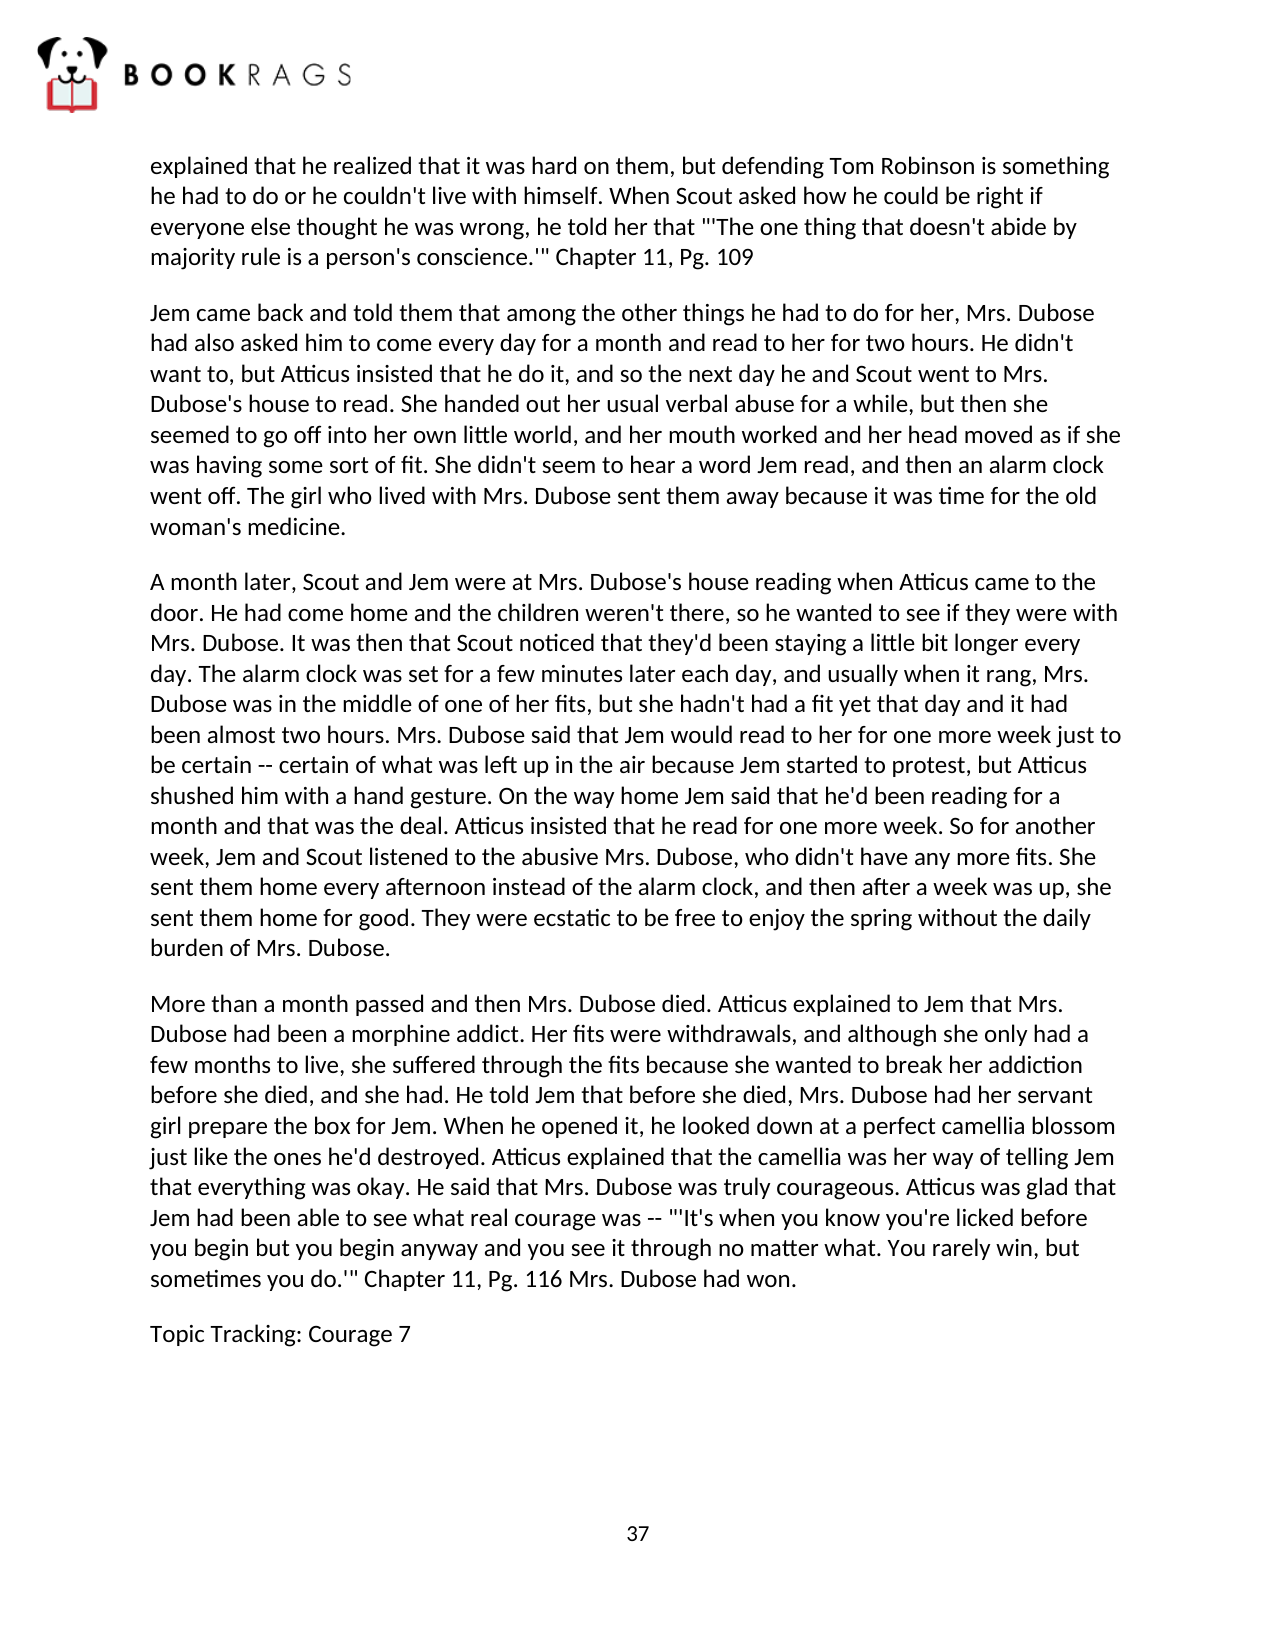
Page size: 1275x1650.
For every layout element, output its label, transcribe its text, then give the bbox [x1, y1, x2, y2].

text Topic Tracking: Courage 7 [150, 1318, 1125, 1349]
picture [37, 37, 351, 113]
text A month later, Scout and Jem were at Mrs. Dubose's house reading when Atticus came to the door. He had come home and the children weren't there, so he wanted to see if they were with Mrs. Dubose. It was then that Scout noticed that they'd been staying a little bit longer every day. The alarm clock was set for a few minutes later each day, and usually when it rang, Mrs. Dubose was in the middle of one of her fits, but she hadn't had a fit yet that day and it had been almost two hours. Mrs. Dubose said that Jem would read to her for one more week just to be certain -- certain of what was left up in the air because Jem started to protest, but Atticus shushed him with a hand gesture. On the way home Jem said that he'd been reading for a month and that was the deal. Atticus insisted that he read for one more week. So for another week, Jem and Scout listened to the abusive Mrs. Dubose, who didn't have any more fits. She sent them home every afternoon instead of the alarm clock, and then after a week was up, she sent them home for good. They were ecstatic to be free to enjoy the spring without the daily burden of Mrs. Dubose. [150, 566, 1125, 963]
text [150, 150, 1125, 272]
text Jem came back and told them that among the other things he had to do for her, Mrs. Dubose had also asked him to come every day for a month and read to her for two hours. He didn't want to, but Atticus insisted that he do it, and so the next day he and Scout went to Mrs. Dubose's house to read. She handed out her usual verbal abuse for a while, but then she seemed to go off into her own little world, and her mouth worked and her head moved as if she was having some sort of fit. She didn't seem to hear a word Jem read, and then an alarm clock went off. The girl who lived with Mrs. Dubose sent them away because it was time for the old woman's medicine. [150, 297, 1125, 541]
text More than a month passed and then Mrs. Dubose died. Atticus explained to Jem that Mrs. Dubose had been a morphine addict. Her fits were withdrawals, and although she only had a few months to live, she suffered through the fits because she wanted to break her addiction before she died, and she had. He told Jem that before she died, Mrs. Dubose had her servant girl prepare the box for Jem. When he opened it, he looked down at a perfect camellia blossom just like the ones he'd destroyed. Atticus explained that the camellia was her way of telling Jem that everything was okay. He said that Mrs. Dubose was truly courageous. Atticus was glad that Jem had been able to see what real courage was -- "'It's when you know you're licked before you begin but you begin anyway and you see it through no matter what. You rarely win, but sometimes you do.'" Chapter 11, Pg. 116 Mrs. Dubose had won. [150, 988, 1125, 1293]
